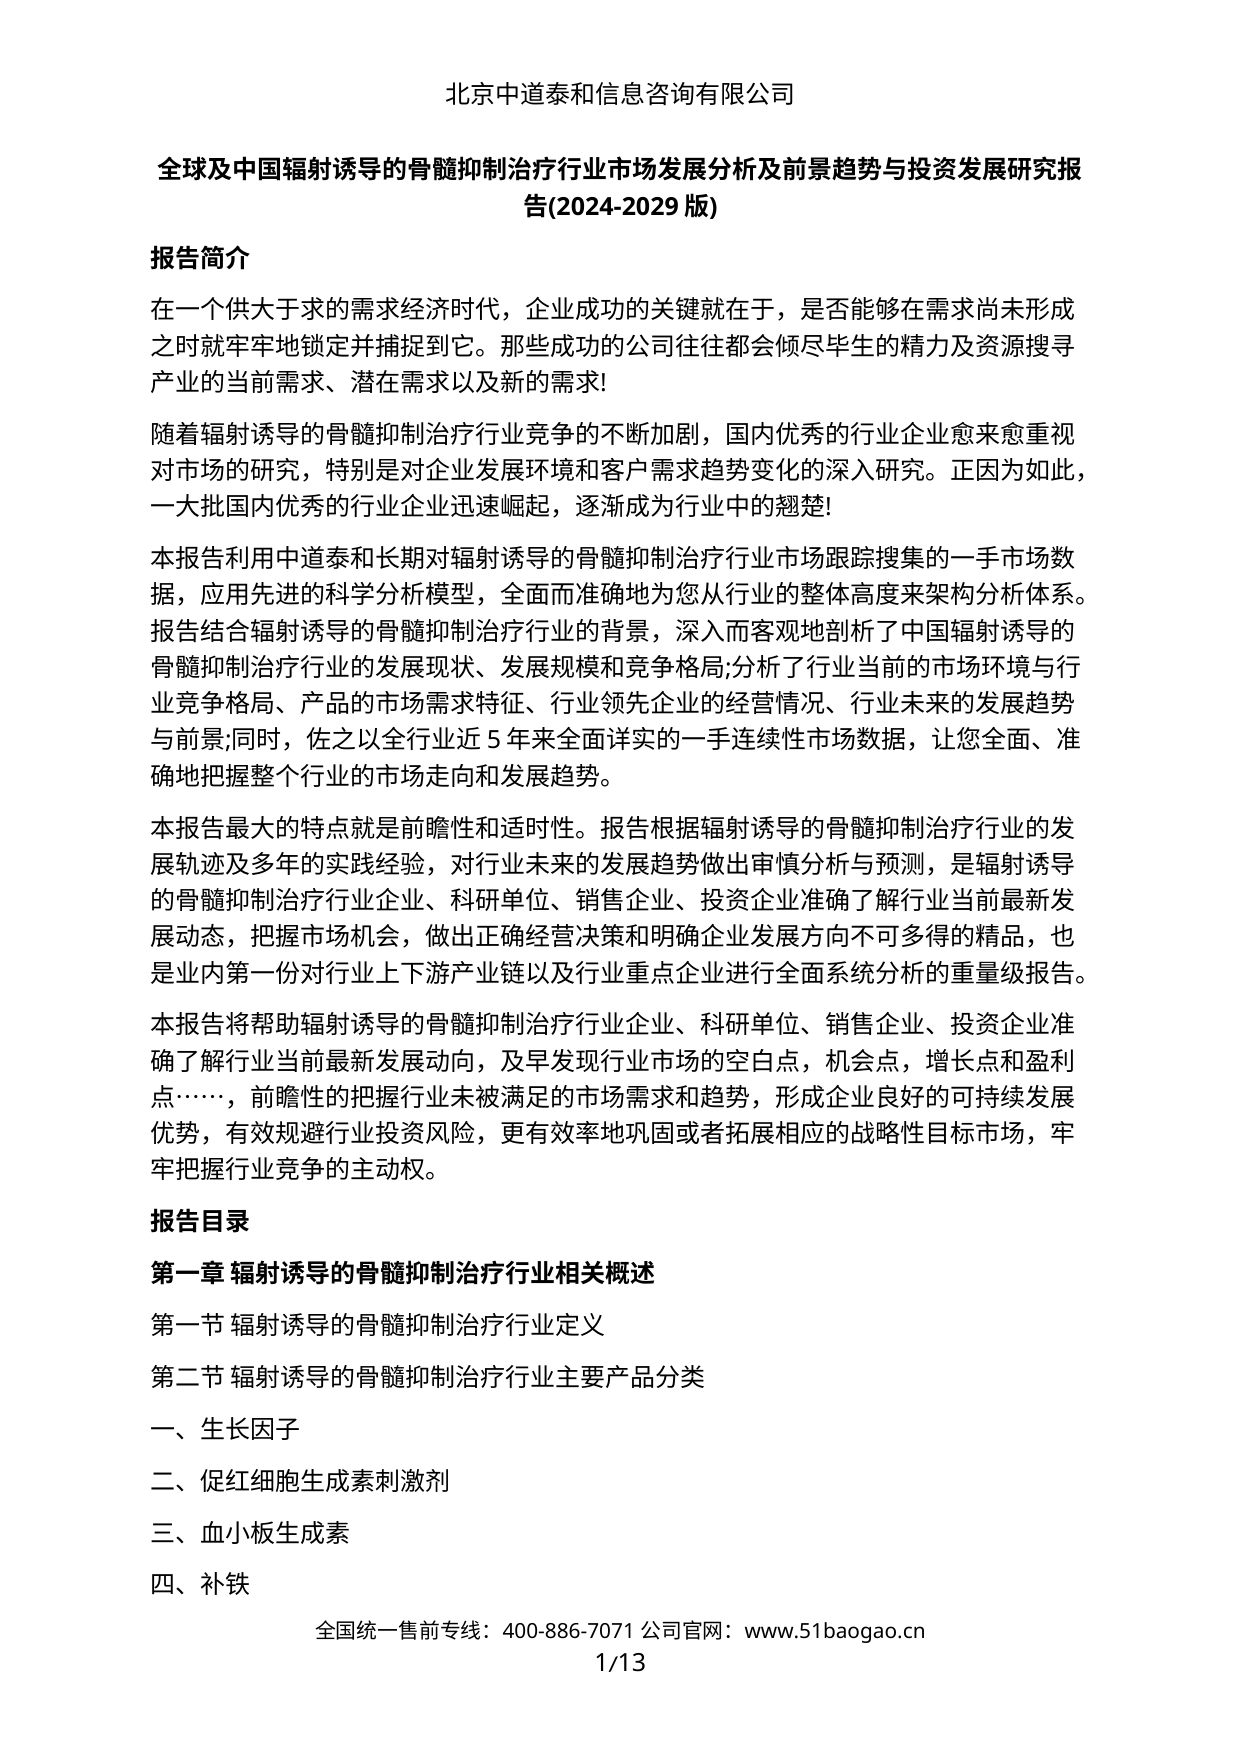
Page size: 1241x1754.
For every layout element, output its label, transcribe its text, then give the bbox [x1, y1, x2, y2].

text 四、补铁 [150, 1565, 1090, 1601]
text 本报告将帮助辐射诱导的骨髓抑制治疗行业企业、科研单位、销售企业、投资企业准确了解行业当前最新发展动向，及早发现行业市场的空白点，机会点，增长点和盈利点……，前瞻性的把握行业未被满足的市场需求和趋势，形成企业良好的可持续发展优势，有效规避行业投资风险，更有效率地巩固或者拓展相应的战略性目标市场，牢牢把握行业竞争的主动权。 [150, 1005, 1090, 1186]
text 全球及中国辐射诱导的骨髓抑制治疗行业市场发展分析及前景趋势与投资发展研究报告(2024-2029版) [150, 150, 1090, 222]
text 在一个供大于求的需求经济时代，企业成功的关键就在于，是否能够在需求尚未形成之时就牢牢地锁定并捕捉到它。那些成功的公司往往都会倾尽毕生的精力及资源搜寻产业的当前需求、潜在需求以及新的需求! [150, 290, 1090, 399]
text 报告目录 [150, 1202, 1090, 1238]
text 一、生长因子 [150, 1409, 1090, 1446]
text 第一章 辐射诱导的骨髓抑制治疗行业相关概述 [150, 1254, 1090, 1290]
text 第二节 辐射诱导的骨髓抑制治疗行业主要产品分类 [150, 1357, 1090, 1394]
text 报告简介 [150, 238, 1090, 274]
text 随着辐射诱导的骨髓抑制治疗行业竞争的不断加剧，国内优秀的行业企业愈来愈重视对市场的研究，特别是对企业发展环境和客户需求趋势变化的深入研究。正因为如此，一大批国内优秀的行业企业迅速崛起，逐渐成为行业中的翘楚! [150, 414, 1090, 523]
text 本报告最大的特点就是前瞻性和适时性。报告根据辐射诱导的骨髓抑制治疗行业的发展轨迹及多年的实践经验，对行业未来的发展趋势做出审慎分析与预测，是辐射诱导的骨髓抑制治疗行业企业、科研单位、销售企业、投资企业准确了解行业当前最新发展动态，把握市场机会，做出正确经营决策和明确企业发展方向不可多得的精品，也是业内第一份对行业上下游产业链以及行业重点企业进行全面系统分析的重量级报告。 [150, 808, 1090, 989]
text 三、血小板生成素 [150, 1513, 1090, 1549]
text 本报告利用中道泰和长期对辐射诱导的骨髓抑制治疗行业市场跟踪搜集的一手市场数据，应用先进的科学分析模型，全面而准确地为您从行业的整体高度来架构分析体系。报告结合辐射诱导的骨髓抑制治疗行业的背景，深入而客观地剖析了中国辐射诱导的骨髓抑制治疗行业的发展现状、发展规模和竞争格局;分析了行业当前的市场环境与行业竞争格局、产品的市场需求特征、行业领先企业的经营情况、行业未来的发展趋势与前景;同时，佐之以全行业近5年来全面详实的一手连续性市场数据，让您全面、准确地把握整个行业的市场走向和发展趋势。 [150, 539, 1090, 792]
text 第一节 辐射诱导的骨髓抑制治疗行业定义 [150, 1306, 1090, 1342]
text 二、促红细胞生成素刺激剂 [150, 1461, 1090, 1497]
